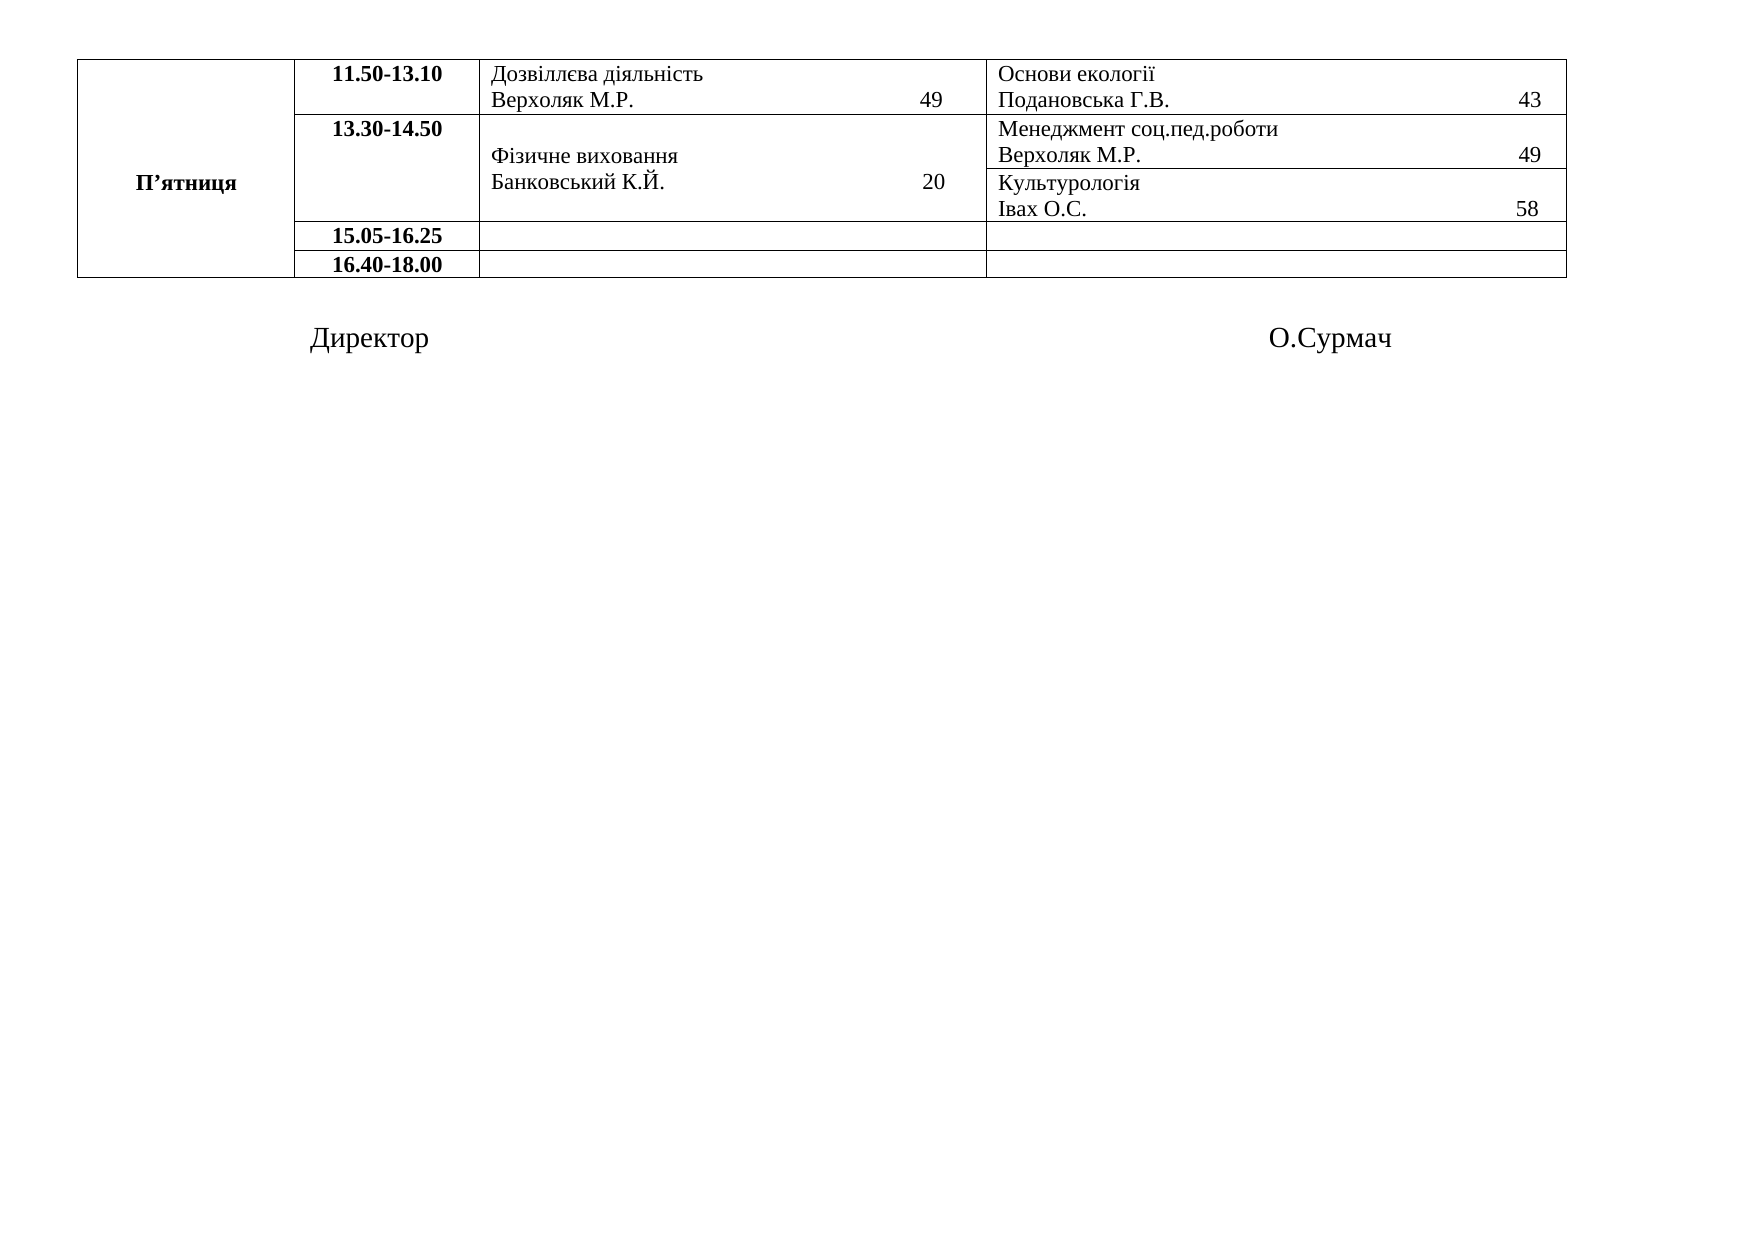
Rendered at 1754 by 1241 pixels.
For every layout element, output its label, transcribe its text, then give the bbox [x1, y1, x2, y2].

table_cell Дозвіллєва діяльність Верхоляк М.Р. 49 [480, 60, 986, 114]
table_cell Фізичне виховання Банковський К.Й. 20 [480, 115, 986, 221]
table_cell [480, 251, 986, 277]
table_cell [987, 251, 1566, 277]
text Директор О.Сурмач [236, 320, 1707, 354]
table_cell 15.05-16.25 [295, 222, 479, 250]
table_cell 11.50-13.10 [295, 60, 479, 114]
table_cell 16.40-18.00 [295, 251, 479, 277]
table_cell Культурологія Івах О.С. 58 [987, 169, 1566, 221]
table_cell 13.30-14.50 [295, 115, 479, 221]
table_cell Основи екології Подановська Г.В. 43 [987, 60, 1566, 114]
table_cell [987, 222, 1566, 250]
table_cell Менеджмент соц.пед.роботи Верхоляк М.Р. 49 [987, 115, 1566, 167]
table_cell [480, 222, 986, 250]
